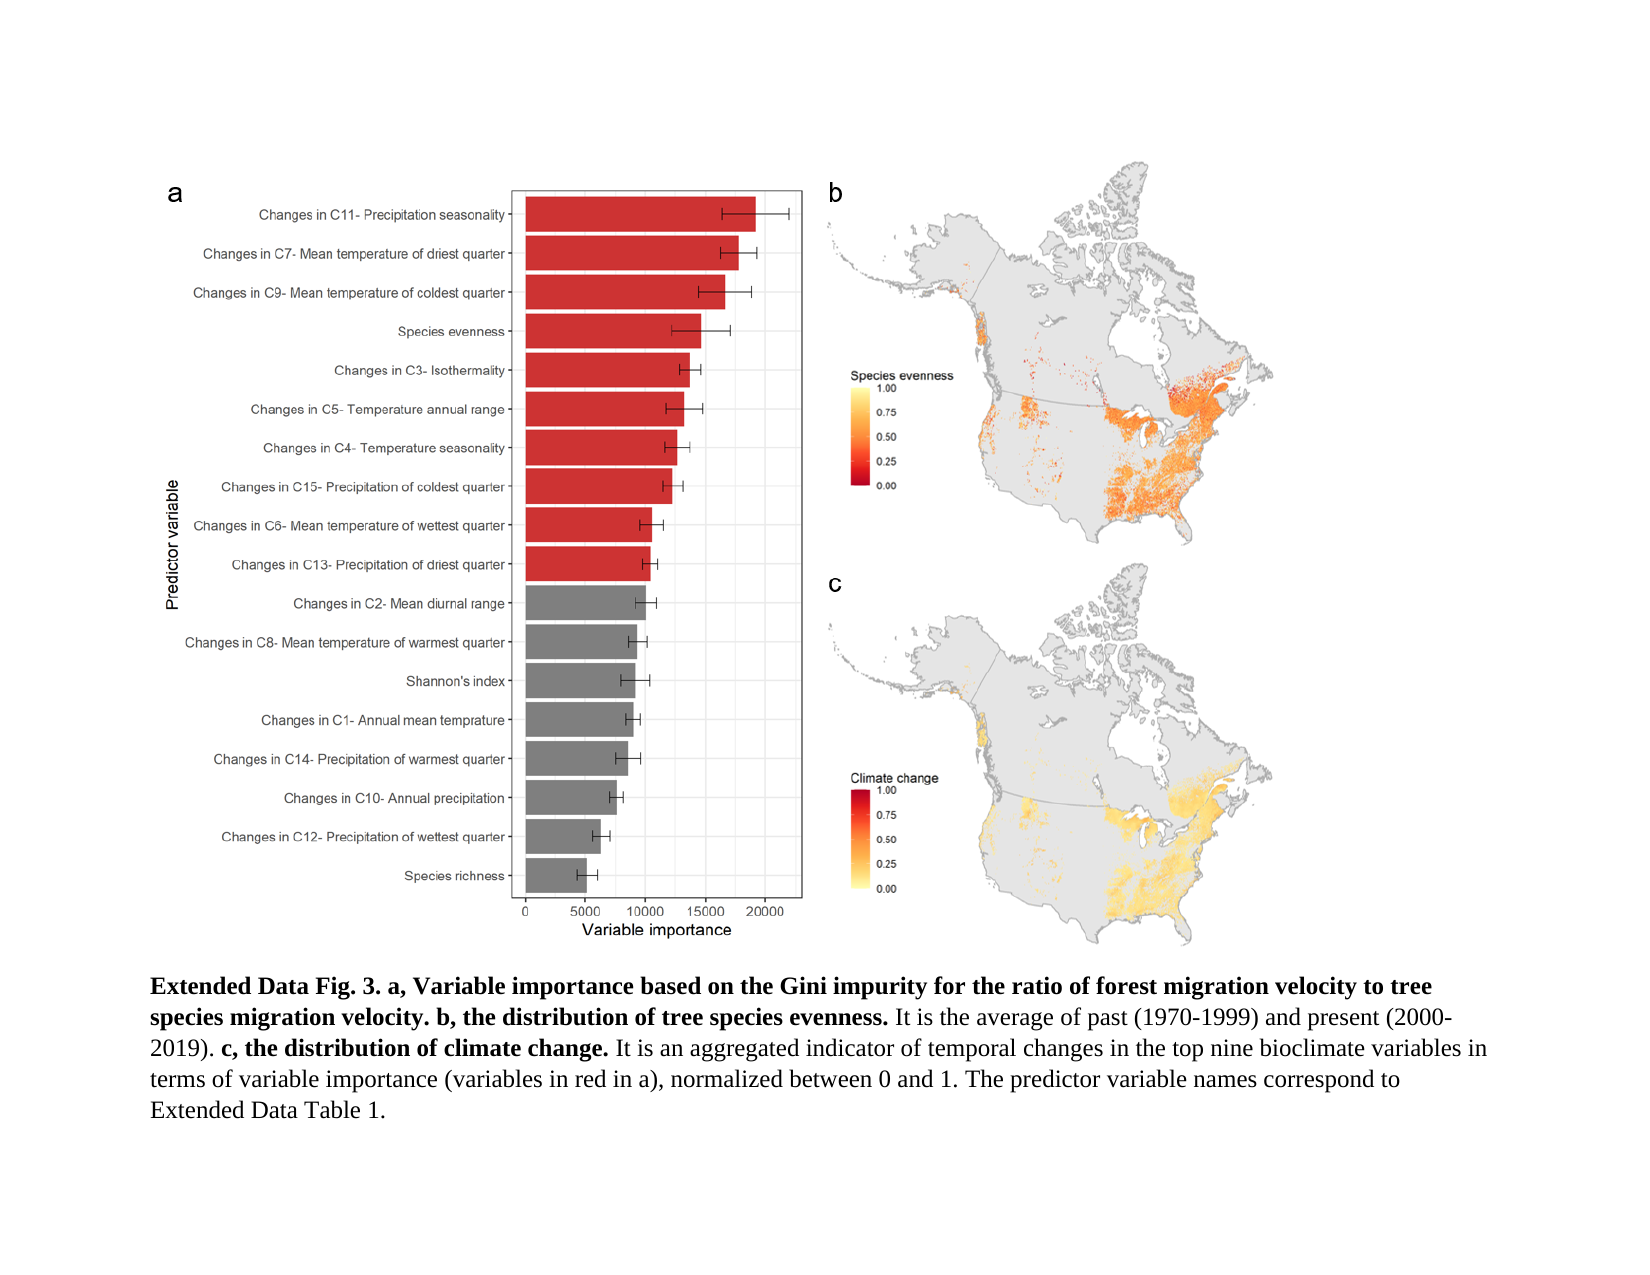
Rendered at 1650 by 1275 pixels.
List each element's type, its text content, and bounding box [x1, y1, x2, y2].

text Extended Data Fig. 3. a, Variable importance based on the Gini impurity for the ratio of forest migration velocity to tree species migration velocity. b, the distribution of tree species evenness. It is the average of past (1970-1999) and present (2000-2019). c, the distribution of climate change. It is an aggregated indicator of temporal changes in the top nine bioclimate variables in terms of variable importance (variables in red in a), normalized between 0 and 1. The predictor variable names correspond to Extended Data Table 1. [150, 971, 1500, 1124]
picture [150, 150, 1284, 953]
